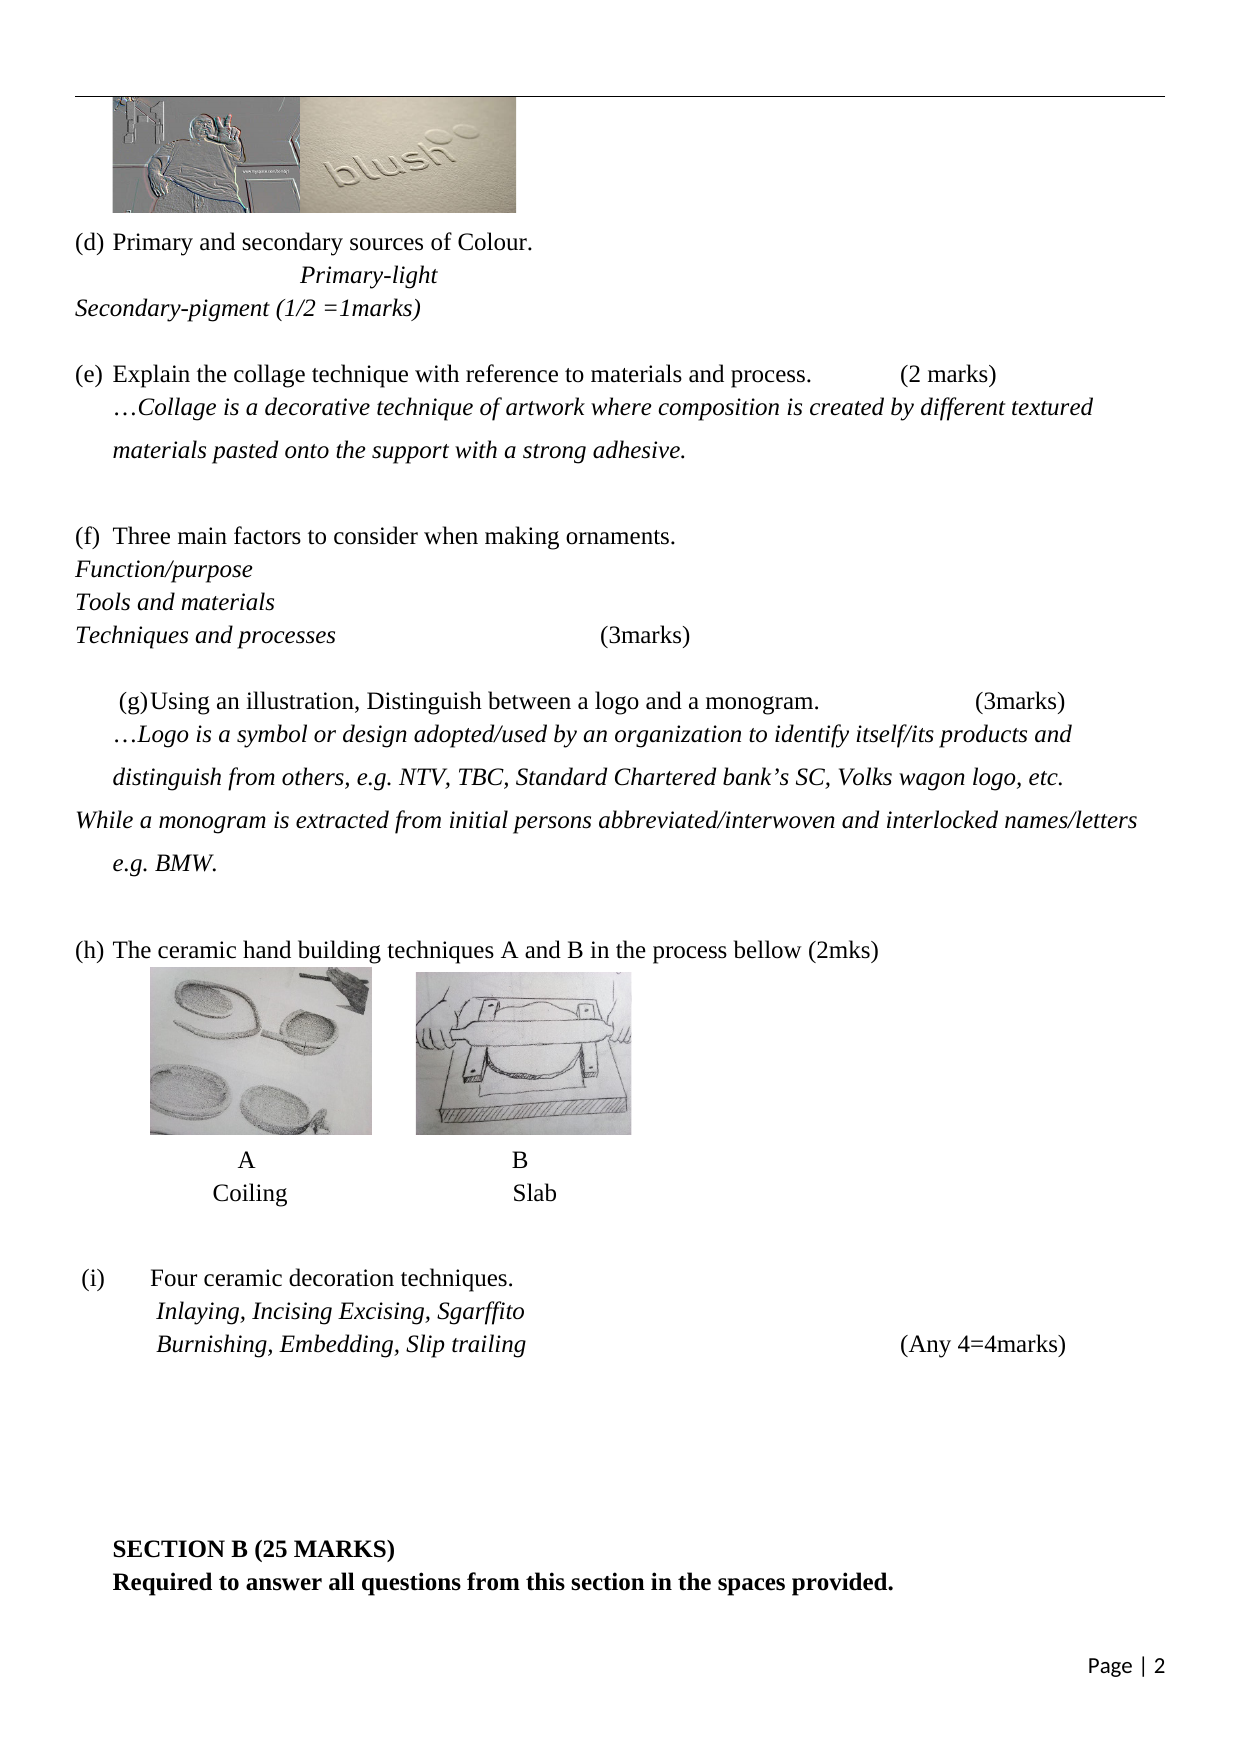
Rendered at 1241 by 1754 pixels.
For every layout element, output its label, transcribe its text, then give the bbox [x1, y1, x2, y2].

list SECTION B (25 MARKS) [112, 1534, 1165, 1562]
list Coiling Slab [75, 1178, 1165, 1206]
picture [415, 972, 632, 1135]
list Function/purpose [75, 554, 1165, 583]
list Techniques and processes (3marks) [75, 620, 1165, 649]
list Inlaying, Incising Excising, Sgarffito [156, 1296, 1165, 1324]
list Burnishing, Embedding, Slip trailing (Any 4=4marks) [156, 1329, 1165, 1358]
list Four ceramic decoration techniques. [81, 1263, 1165, 1292]
list Tools and materials [75, 587, 1165, 616]
list (f) Three main factors to consider when making ornaments. [75, 521, 1165, 550]
picture [150, 967, 372, 1135]
list While a monogram is extracted from initial persons abbreviated/interwoven and interlocked names/letters e.g. BMW. [75, 805, 1165, 877]
list (g) Using an illustration, Distinguish between a logo and a monogram. (3marks) [75, 686, 1165, 715]
list (e) Explain the collage technique with reference to materials and process. (2 marks) [75, 359, 1165, 387]
picture [112, 97, 517, 213]
list A B [75, 1145, 1165, 1173]
list (d) Primary and secondary sources of Colour. [75, 227, 1165, 256]
list …Logo is a symbol or design adopted/used by an organization to identify itself/its products and distinguish from others, e.g. NTV, TBC, Standard Chartered bank’s SC, Volks wagon logo, etc. [75, 719, 1165, 791]
list …Collage is a decorative technique of artwork where composition is created by different textured materials pasted onto the support with a strong adhesive. [75, 392, 1165, 463]
list Required to answer all questions from this section in the spaces provided. [112, 1567, 1165, 1595]
list Primary-light [75, 260, 1165, 289]
list Secondary-pigment (1/2 =1marks) [75, 293, 1165, 322]
